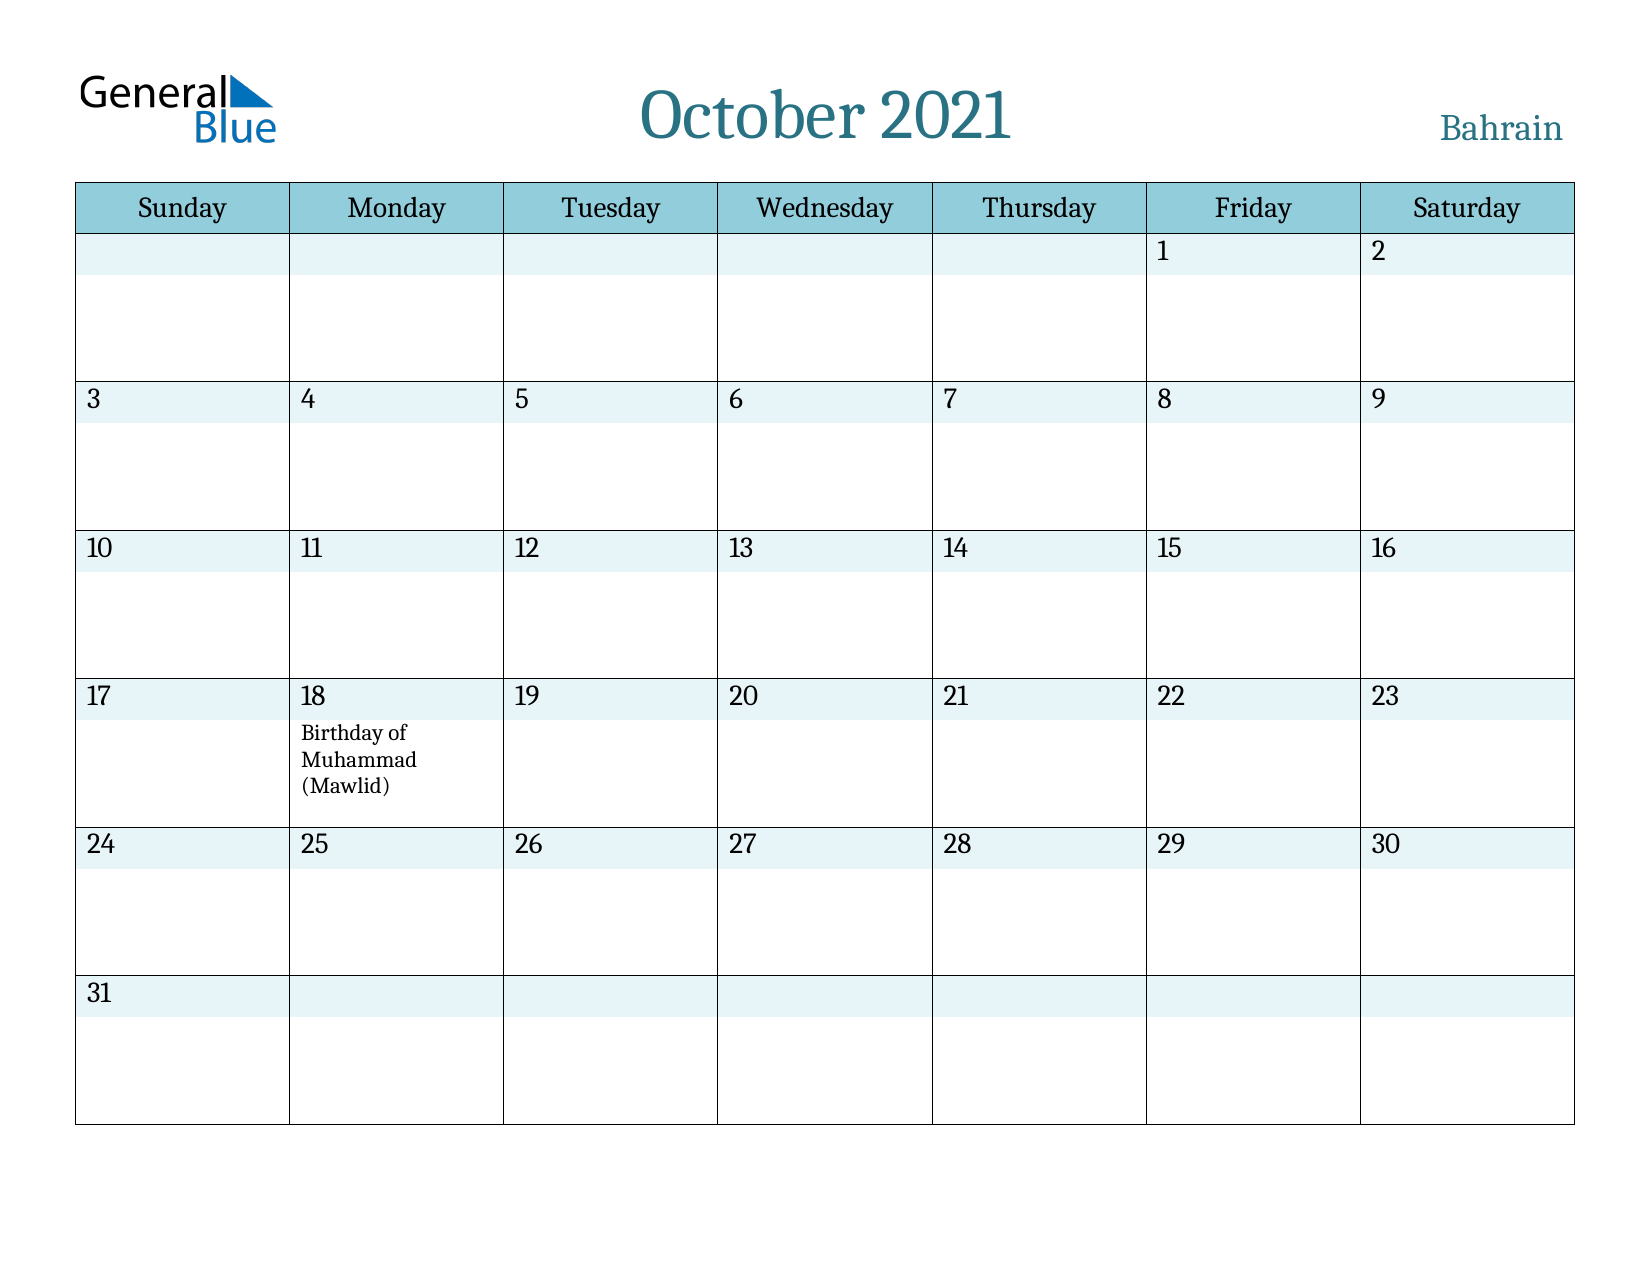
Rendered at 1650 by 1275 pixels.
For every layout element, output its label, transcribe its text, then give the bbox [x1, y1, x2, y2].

table_cell 26 [504, 828, 717, 869]
table_cell 30 [1361, 828, 1574, 869]
table_cell 20 [718, 679, 932, 720]
table_cell [290, 423, 503, 530]
table_cell [504, 423, 717, 530]
table_cell [1361, 1017, 1574, 1123]
picture [80, 75, 276, 143]
table_cell 9 [1361, 382, 1574, 423]
table_cell Thursday [933, 183, 1146, 233]
table_cell [76, 275, 289, 381]
table_cell [1147, 572, 1360, 678]
table_cell [1361, 423, 1574, 530]
table_cell [76, 720, 289, 827]
table_cell [76, 572, 289, 678]
table_cell Monday [290, 183, 503, 233]
table_cell [933, 869, 1146, 975]
table_cell [1361, 572, 1574, 678]
table_cell [1361, 869, 1574, 975]
table_cell [718, 234, 932, 275]
table_cell [290, 1017, 503, 1123]
table_cell [1147, 1017, 1360, 1123]
table_cell [718, 275, 932, 381]
table_cell [76, 1017, 289, 1123]
table_cell [933, 423, 1146, 530]
table_cell 27 [718, 828, 932, 869]
table_cell [1147, 976, 1360, 1017]
table_cell [933, 234, 1146, 275]
table_cell [718, 423, 932, 530]
table_cell [290, 869, 503, 975]
table_cell Friday [1147, 183, 1360, 233]
table_cell [76, 234, 289, 275]
table_cell [718, 1017, 932, 1123]
table_cell [504, 234, 717, 275]
table_cell [290, 275, 503, 381]
table_cell Tuesday [504, 183, 717, 233]
table_cell [76, 423, 289, 530]
table_cell Saturday [1361, 183, 1574, 233]
table_cell [933, 572, 1146, 678]
table_cell [1147, 423, 1360, 530]
table_cell 2 [1361, 234, 1574, 275]
table_cell [718, 720, 932, 827]
table_cell Wednesday [718, 183, 932, 233]
table_cell 10 [76, 531, 289, 572]
table_cell [1361, 976, 1574, 1017]
table_cell 17 [76, 679, 289, 720]
table_cell 18 [290, 679, 503, 720]
table_cell [290, 572, 503, 678]
table_cell 5 [504, 382, 717, 423]
table_cell 3 [76, 382, 289, 423]
table_cell 13 [718, 531, 932, 572]
table_cell 21 [933, 679, 1146, 720]
table_cell [1361, 275, 1574, 381]
table_cell [1147, 275, 1360, 381]
table_cell [504, 275, 717, 381]
table_cell [933, 1017, 1146, 1123]
table_cell 31 [76, 976, 289, 1017]
table_cell 16 [1361, 531, 1574, 572]
table_cell [76, 869, 289, 975]
table_cell Birthday of Muhammad (Mawlid) [290, 720, 503, 827]
table_cell [504, 572, 717, 678]
table_cell 23 [1361, 679, 1574, 720]
table_cell [718, 572, 932, 678]
table_cell 1 [1147, 234, 1360, 275]
table_cell [718, 869, 932, 975]
table_cell 6 [718, 382, 932, 423]
table_cell [1147, 869, 1360, 975]
table_cell 28 [933, 828, 1146, 869]
table_cell [504, 869, 717, 975]
table_cell [933, 976, 1146, 1017]
table_cell [933, 720, 1146, 827]
table_header Bahrain [1146, 75, 1574, 182]
table_header [76, 75, 503, 182]
table_cell [1147, 720, 1360, 827]
table_cell 15 [1147, 531, 1360, 572]
table_cell 7 [933, 382, 1146, 423]
table_cell [504, 1017, 717, 1123]
table_cell 22 [1147, 679, 1360, 720]
table_cell [933, 275, 1146, 381]
table_cell [718, 976, 932, 1017]
table_cell Sunday [76, 183, 289, 233]
table_cell 29 [1147, 828, 1360, 869]
table_cell 4 [290, 382, 503, 423]
table_cell 8 [1147, 382, 1360, 423]
table_cell 14 [933, 531, 1146, 572]
table_cell [504, 720, 717, 827]
table_cell 12 [504, 531, 717, 572]
table_cell [290, 976, 503, 1017]
table_cell [290, 234, 503, 275]
table_cell 19 [504, 679, 717, 720]
table_cell 24 [76, 828, 289, 869]
table_cell [504, 976, 717, 1017]
table_cell [1361, 720, 1574, 827]
table_cell 25 [290, 828, 503, 869]
table_header October 2021 [504, 75, 1146, 182]
table_cell 11 [290, 531, 503, 572]
